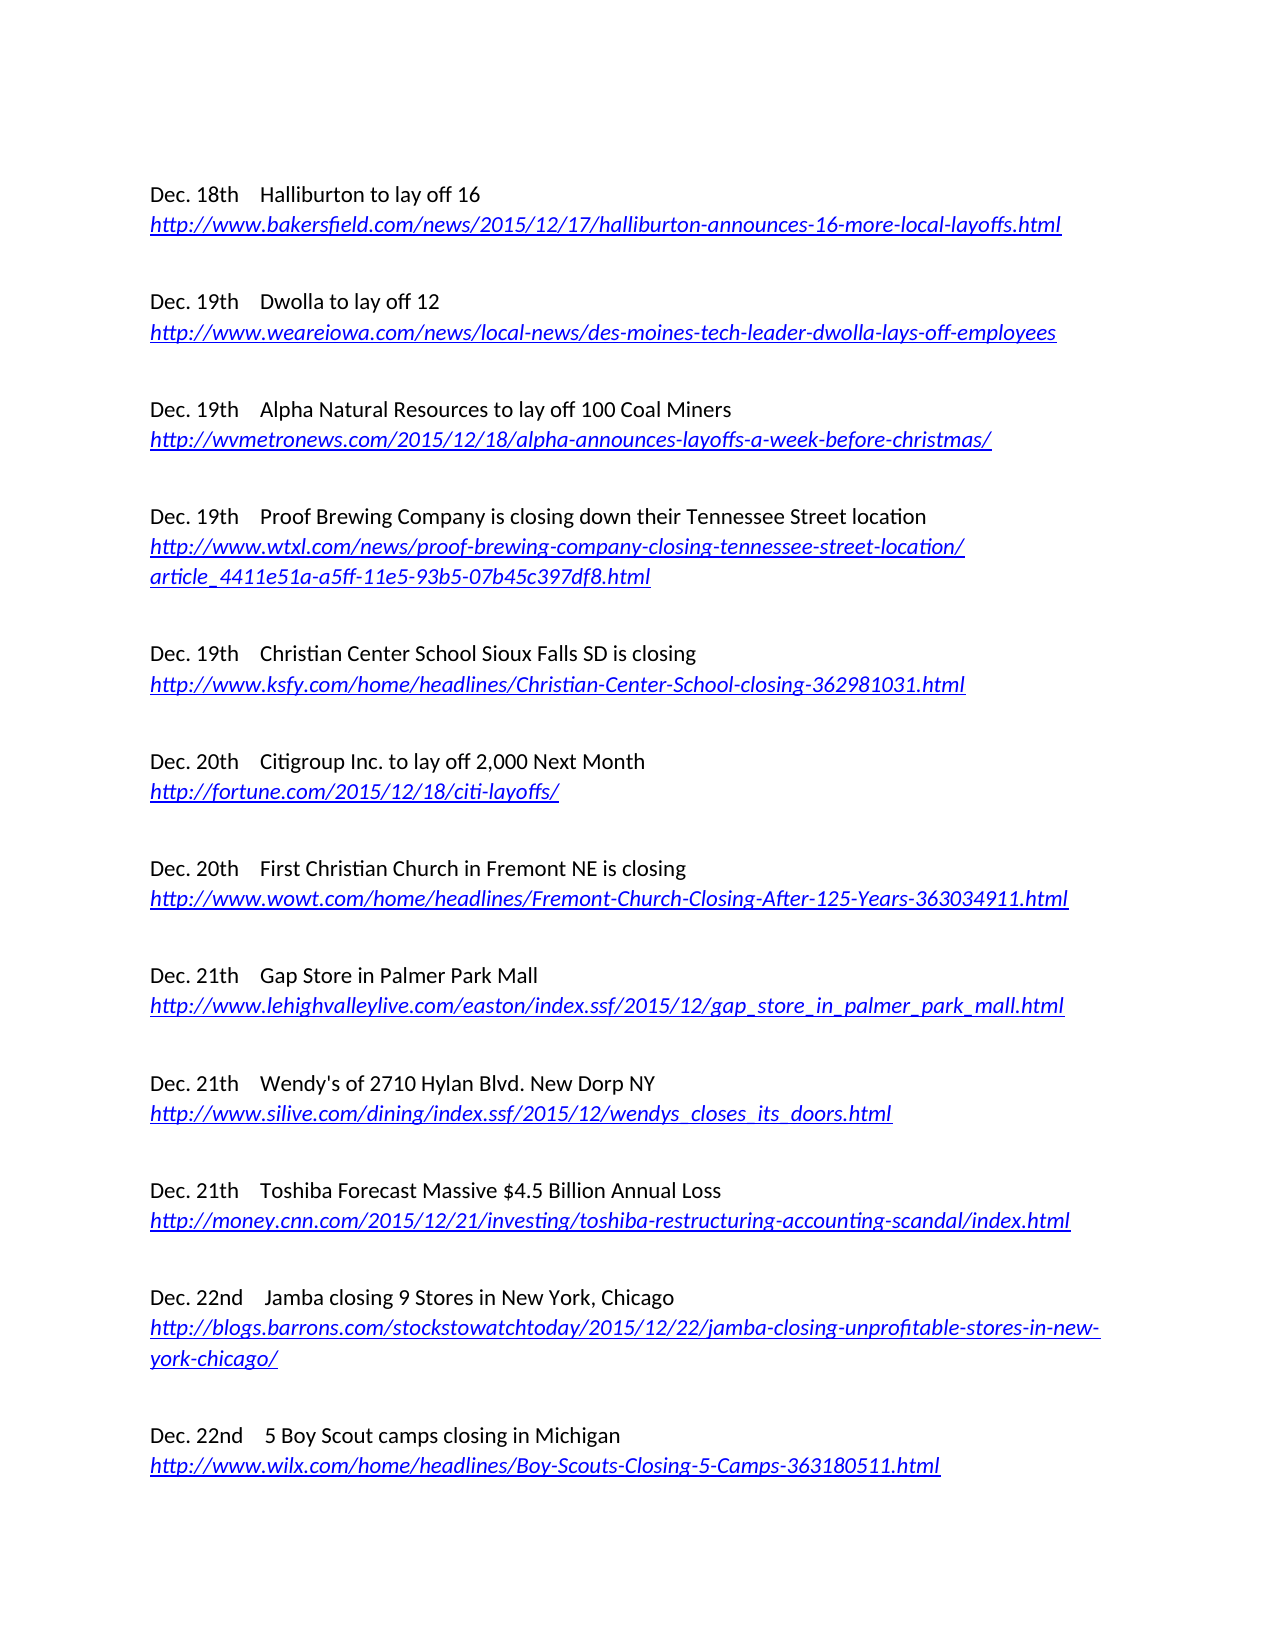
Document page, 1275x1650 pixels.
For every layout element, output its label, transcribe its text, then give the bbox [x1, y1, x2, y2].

text Dec. 18th Halliburton to lay off 16 http://www.bakersfield.com/news/2015/12/17/halliburton-announces-16-more-local-layoffs.html [150, 150, 1125, 238]
text Dec. 20th Citigroup Inc. to lay off 2,000 Next Month http://fortune.com/2015/12/18/citi-layoffs/ [150, 717, 1125, 805]
text Dec. 20th First Christian Church in Fremont NE is closing http://www.wowt.com/home/headlines/Fremont-Church-Closing-After-125-Years-363034911.html [150, 824, 1125, 912]
text Dec. 19th Alpha Natural Resources to lay off 100 Coal Miners http://wvmetronews.com/2015/12/18/alpha-announces-layoffs-a-week-before-christmas/ [150, 364, 1125, 453]
text Dec. 21th Gap Store in Palmer Park Mall http://www.lehighvalleylive.com/easton/index.ssf/2015/12/gap_store_in_palmer_park_mall.html [150, 931, 1125, 1020]
text Dec. 22nd Jamba closing 9 Stores in New York, Chicago http://blogs.barrons.com/stockstowatchtoday/2015/12/22/jamba-closing-unprofitable-stores-in-new-york-chicago/ [150, 1253, 1125, 1372]
text Dec. 21th Toshiba Forecast Massive $4.5 Billion Annual Loss http://money.cnn.com/2015/12/21/investing/toshiba-restructuring-accounting-scandal/index.html [150, 1146, 1125, 1234]
text Dec. 21th Wendy's of 2710 Hylan Blvd. New Dorp NY http://www.silive.com/dining/index.ssf/2015/12/wendys_closes_its_doors.html [150, 1038, 1125, 1127]
text Dec. 19th Proof Brewing Company is closing down their Tennessee Street location http://www.wtxl.com/news/proof-brewing-company-closing-tennessee-street-location/article_4411e51a-a5ff-11e5-93b5-07b45c397df8.html [150, 472, 1125, 591]
text Dec. 19th Dwolla to lay off 12 http://www.weareiowa.com/news/local-news/des-moines-tech-leader-dwolla-lays-off-employees [150, 257, 1125, 346]
text Dec. 22nd 5 Boy Scout camps closing in Michigan http://www.wilx.com/home/headlines/Boy-Scouts-Closing-5-Camps-363180511.html [150, 1391, 1125, 1479]
text Dec. 19th Christian Center School Sioux Falls SD is closing http://www.ksfy.com/home/headlines/Christian-Center-School-closing-362981031.html [150, 609, 1125, 698]
